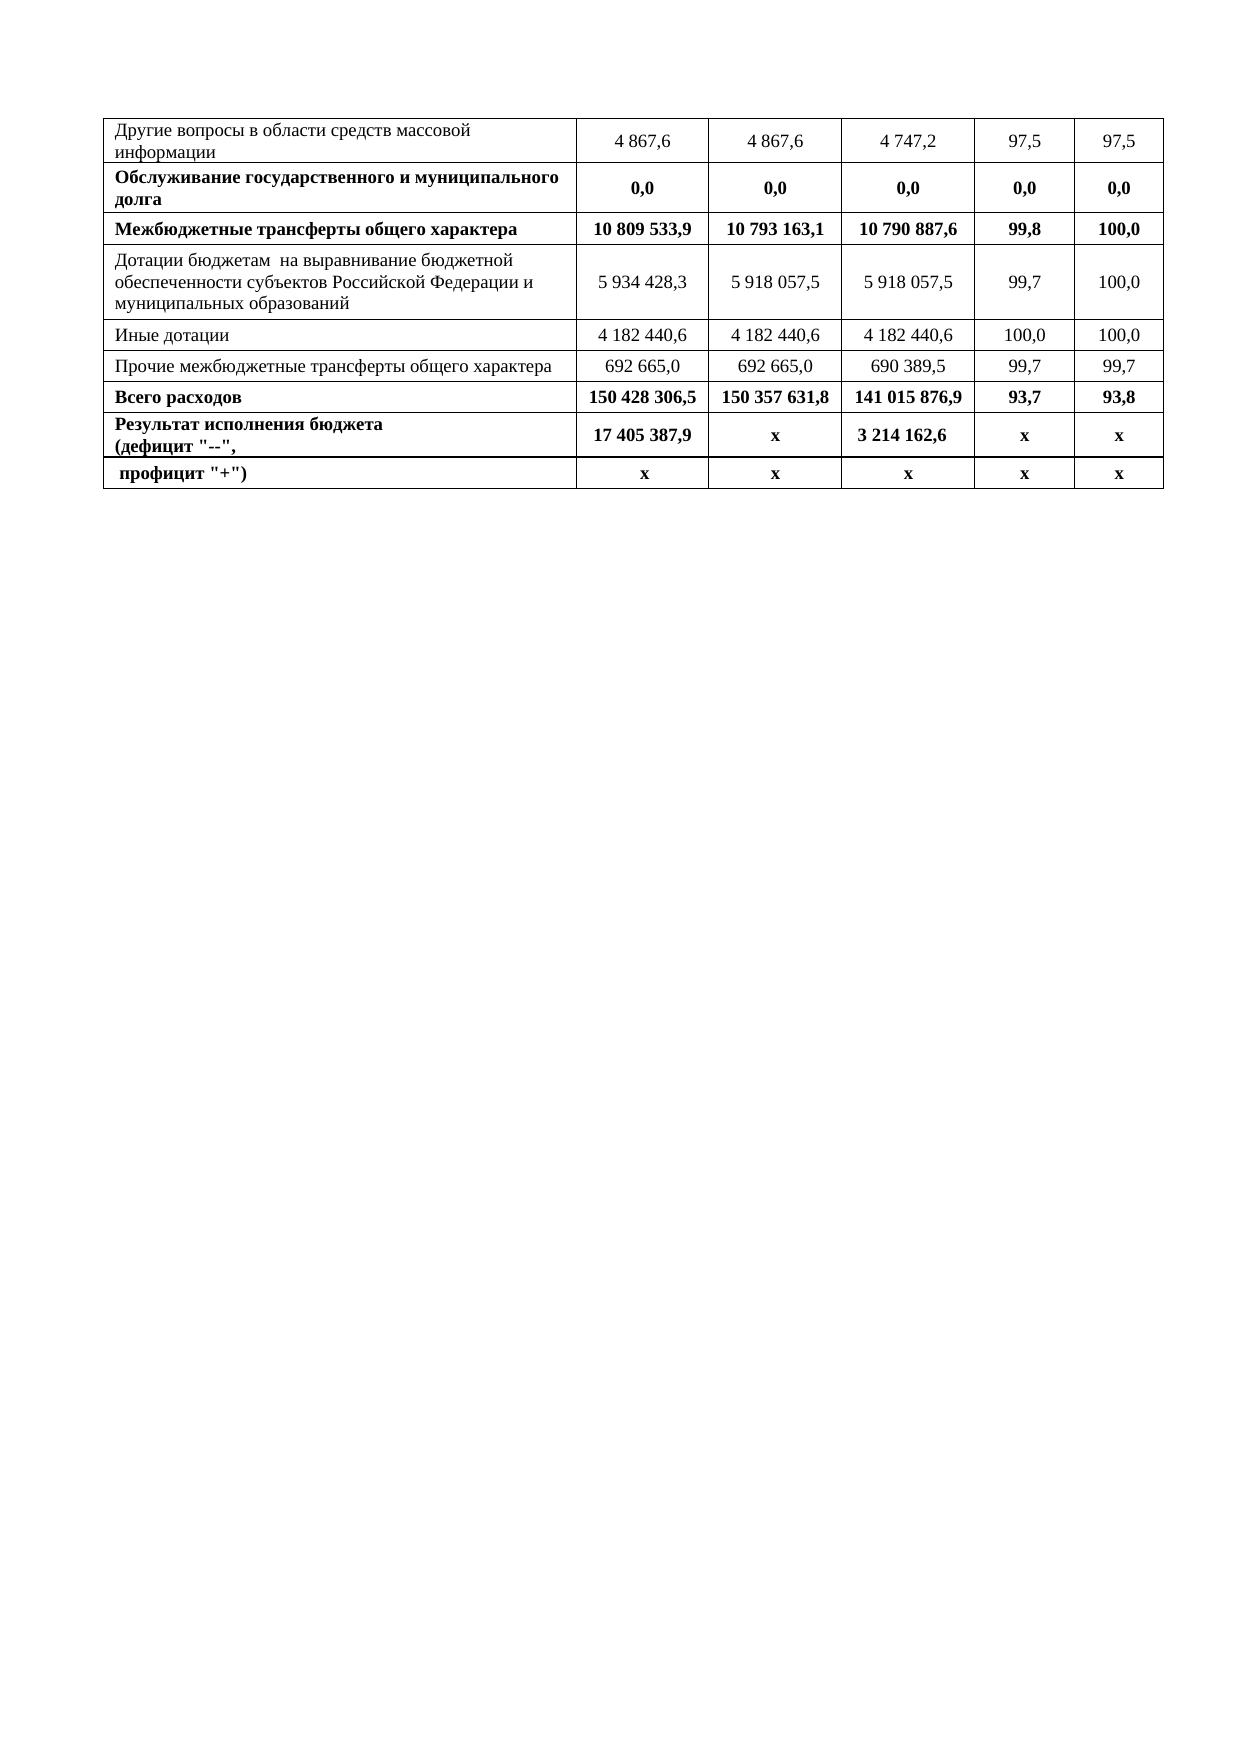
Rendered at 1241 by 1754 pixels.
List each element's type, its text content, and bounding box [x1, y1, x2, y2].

table_cell Прочие межбюджетные трансферты общего характера [104, 351, 576, 381]
table_cell 17 405 387,9 [577, 413, 708, 456]
table_cell 4 182 440,6 [842, 320, 974, 350]
table_cell 141 015 876,9 [842, 382, 974, 412]
table_cell 10 793 163,1 [709, 213, 841, 243]
table_cell профицит "+") [104, 458, 576, 488]
table_cell 4 747,2 [842, 119, 974, 162]
table_cell 4 867,6 [709, 119, 841, 162]
table_cell 93,8 [1075, 382, 1163, 412]
table_cell х [975, 458, 1074, 488]
table_cell 97,5 [975, 119, 1074, 162]
table_cell 99,7 [1075, 351, 1163, 381]
table_cell Результат исполнения бюджета (дефицит "--", [104, 413, 576, 456]
table_cell 100,0 [1075, 213, 1163, 243]
table_cell Всего расходов [104, 382, 576, 412]
table_cell 0,0 [577, 163, 708, 212]
table_cell 5 934 428,3 [577, 245, 708, 318]
table_cell 99,7 [975, 351, 1074, 381]
table_cell 150 357 631,8 [709, 382, 841, 412]
table_cell 4 182 440,6 [709, 320, 841, 350]
table_cell 100,0 [975, 320, 1074, 350]
table_cell х [975, 413, 1074, 456]
table_cell Иные дотации [104, 320, 576, 350]
table_cell 97,5 [1075, 119, 1163, 162]
table_cell 4 182 440,6 [577, 320, 708, 350]
table_cell х [842, 458, 974, 488]
table_cell 99,7 [975, 245, 1074, 318]
table_cell 0,0 [975, 163, 1074, 212]
table_cell 100,0 [1075, 320, 1163, 350]
table_cell 0,0 [709, 163, 841, 212]
table_cell 3 214 162,6 [842, 413, 974, 456]
table_cell 10 809 533,9 [577, 213, 708, 243]
table_cell 10 790 887,6 [842, 213, 974, 243]
table_cell 4 867,6 [577, 119, 708, 162]
table_cell Другие вопросы в области средств массовой информации [104, 119, 576, 162]
table_cell 5 918 057,5 [842, 245, 974, 318]
table_cell х [577, 458, 708, 488]
table_cell 692 665,0 [709, 351, 841, 381]
table_cell х [709, 413, 841, 456]
table_cell 150 428 306,5 [577, 382, 708, 412]
table_cell Дотации бюджетам на выравнивание бюджетной обеспеченности субъектов Российской Федерации и муниципальных образований [104, 245, 576, 318]
table_cell 0,0 [842, 163, 974, 212]
table_cell 690 389,5 [842, 351, 974, 381]
table_cell 99,8 [975, 213, 1074, 243]
table_cell х [1075, 458, 1163, 488]
table_cell Межбюджетные трансферты общего характера [104, 213, 576, 243]
table_cell 93,7 [975, 382, 1074, 412]
table_cell Обслуживание государственного и муниципального долга [104, 163, 576, 212]
table_cell 692 665,0 [577, 351, 708, 381]
table_cell 5 918 057,5 [709, 245, 841, 318]
table_cell х [1075, 413, 1163, 456]
table_cell 100,0 [1075, 245, 1163, 318]
table_cell х [709, 458, 841, 488]
table_cell 0,0 [1075, 163, 1163, 212]
